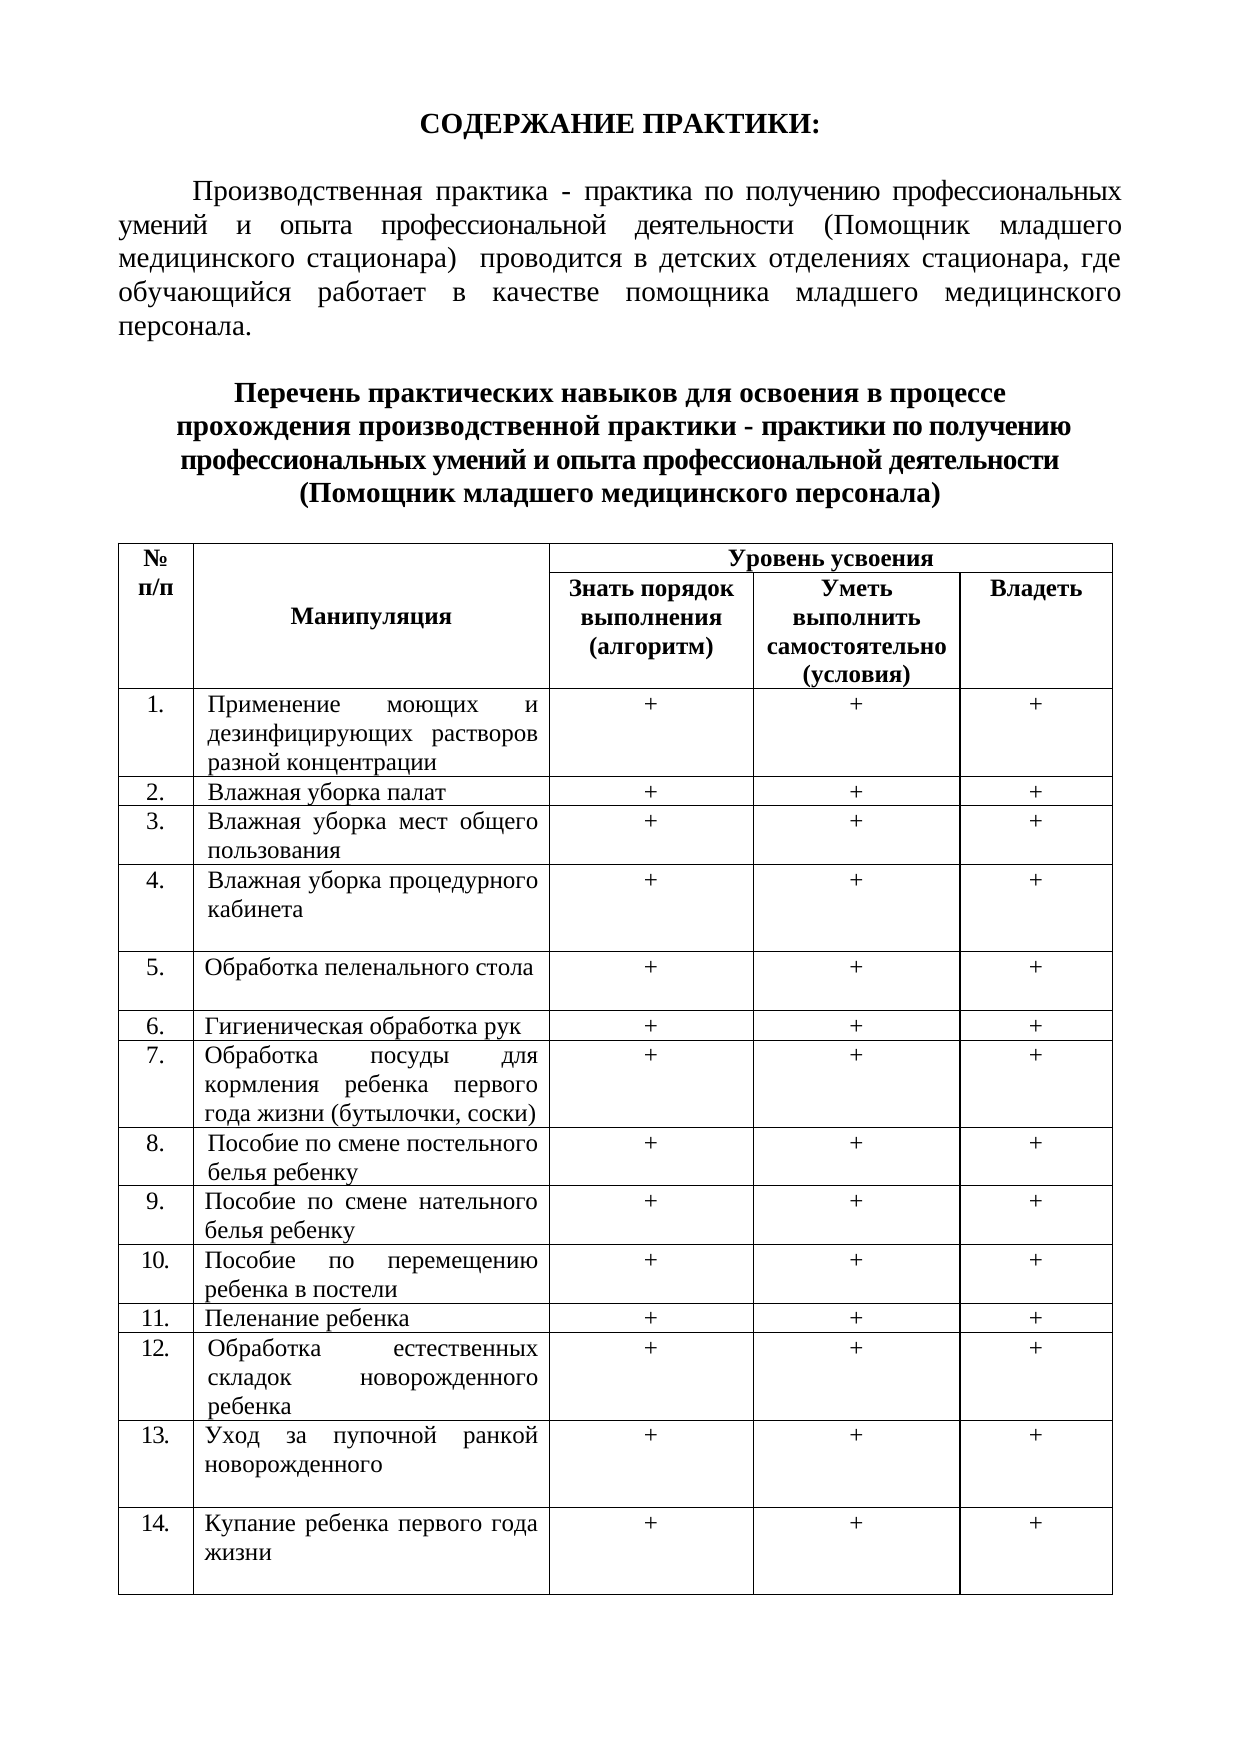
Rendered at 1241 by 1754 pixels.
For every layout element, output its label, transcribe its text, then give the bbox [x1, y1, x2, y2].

table_cell + [961, 1245, 1112, 1302]
table_cell + [550, 1186, 753, 1244]
table_header Манипуляция [194, 544, 549, 688]
table_cell Гигиеническая обработка рук [194, 1011, 549, 1039]
table_cell + [754, 1245, 959, 1302]
table_cell 3. [119, 806, 193, 864]
table_cell + [754, 1128, 959, 1185]
table_cell Владеть [961, 573, 1112, 688]
table_cell + [961, 806, 1112, 864]
table_cell 9. [119, 1186, 193, 1244]
table_cell 5. [119, 952, 193, 1010]
table_cell + [550, 689, 753, 776]
table_cell 14. [119, 1508, 193, 1594]
table_cell + [961, 1421, 1112, 1507]
table_cell 13. [119, 1421, 193, 1507]
table_cell 11. [119, 1304, 193, 1332]
table_cell 4. [119, 865, 193, 951]
table_cell + [754, 1041, 959, 1127]
table_cell Пеленание ребенка [194, 1304, 549, 1332]
table_cell + [754, 1508, 959, 1594]
table_cell + [550, 952, 753, 1010]
table_cell Влажная уборка палат [194, 777, 549, 805]
table_cell Пособие по перемещению ребенка в постели [194, 1245, 549, 1302]
text Производственная практика - практика по получению профессиональных умений и опыта профессиональной деятельности (Помощник младшего медицинского стационара) проводится в детских отделениях стационара, где обучающийся работает в качестве помощника младшего медицинского персонала. [118, 173, 1122, 341]
table_cell + [754, 865, 959, 951]
table_cell Обработка естественных складок новорожденного ребенка [194, 1333, 549, 1419]
table_cell + [754, 1421, 959, 1507]
table_cell Пособие по смене нательного белья ребенку [194, 1186, 549, 1244]
table_cell + [550, 806, 753, 864]
text Перечень практических навыков для освоения в процессе [118, 375, 1122, 408]
table_header № п/п [119, 544, 193, 688]
table_cell Пособие по смене постельного белья ребенку [194, 1128, 549, 1185]
table_header Уровень усвоения [550, 544, 1112, 572]
table_cell + [961, 1333, 1112, 1419]
table_cell 1. [119, 689, 193, 776]
table_cell + [550, 777, 753, 805]
table_cell Уход за пупочной ранкой новорожденного [194, 1421, 549, 1507]
table_cell + [550, 1333, 753, 1419]
table_cell 2. [119, 777, 193, 805]
table_cell + [550, 1421, 753, 1507]
table_cell + [961, 865, 1112, 951]
table_cell + [754, 952, 959, 1010]
table_cell + [961, 1508, 1112, 1594]
table_cell + [754, 777, 959, 805]
table_cell Влажная уборка мест общего пользования [194, 806, 549, 864]
table_cell Применение моющих и дезинфицирующих растворов разной концентрации [194, 689, 549, 776]
table_cell 7. [119, 1041, 193, 1127]
table_cell + [550, 1304, 753, 1332]
table_cell + [550, 1041, 753, 1127]
table_cell + [961, 689, 1112, 776]
table_cell + [754, 689, 959, 776]
table_cell + [961, 1304, 1112, 1332]
table_cell + [961, 952, 1112, 1010]
table_cell + [550, 1245, 753, 1302]
table_cell + [754, 1304, 959, 1332]
table_cell + [754, 1186, 959, 1244]
table_cell + [961, 1128, 1112, 1185]
table_cell 10. [119, 1245, 193, 1302]
table_cell + [550, 865, 753, 951]
table_cell + [754, 806, 959, 864]
table_cell Влажная уборка процедурного кабинета [194, 865, 549, 951]
table_cell + [961, 777, 1112, 805]
text СОДЕРЖАНИЕ ПРАКТИКИ: [118, 106, 1122, 140]
table_cell Уметь выполнить самостоятельно (условия) [754, 573, 959, 688]
table_cell Знать порядок выполнения (алгоритм) [550, 573, 753, 688]
table_cell + [550, 1128, 753, 1185]
table_cell + [550, 1011, 753, 1039]
table_cell 6. [119, 1011, 193, 1039]
table_cell + [961, 1186, 1112, 1244]
table_cell + [754, 1011, 959, 1039]
text прохождения производственной практики - практики по получению профессиональных умений и опыта профессиональной деятельности (Помощник младшего медицинского персонала) [118, 408, 1122, 509]
table_cell 8. [119, 1128, 193, 1185]
table_cell Купание ребенка первого года жизни [194, 1508, 549, 1594]
table_cell + [754, 1333, 959, 1419]
table_cell + [961, 1011, 1112, 1039]
table_cell + [550, 1508, 753, 1594]
table_cell Обработка посуды для кормления ребенка первого года жизни (бутылочки, соски) [194, 1041, 549, 1127]
table_cell 12. [119, 1333, 193, 1419]
table_cell + [961, 1041, 1112, 1127]
table_cell Обработка пеленального стола [194, 952, 549, 1010]
